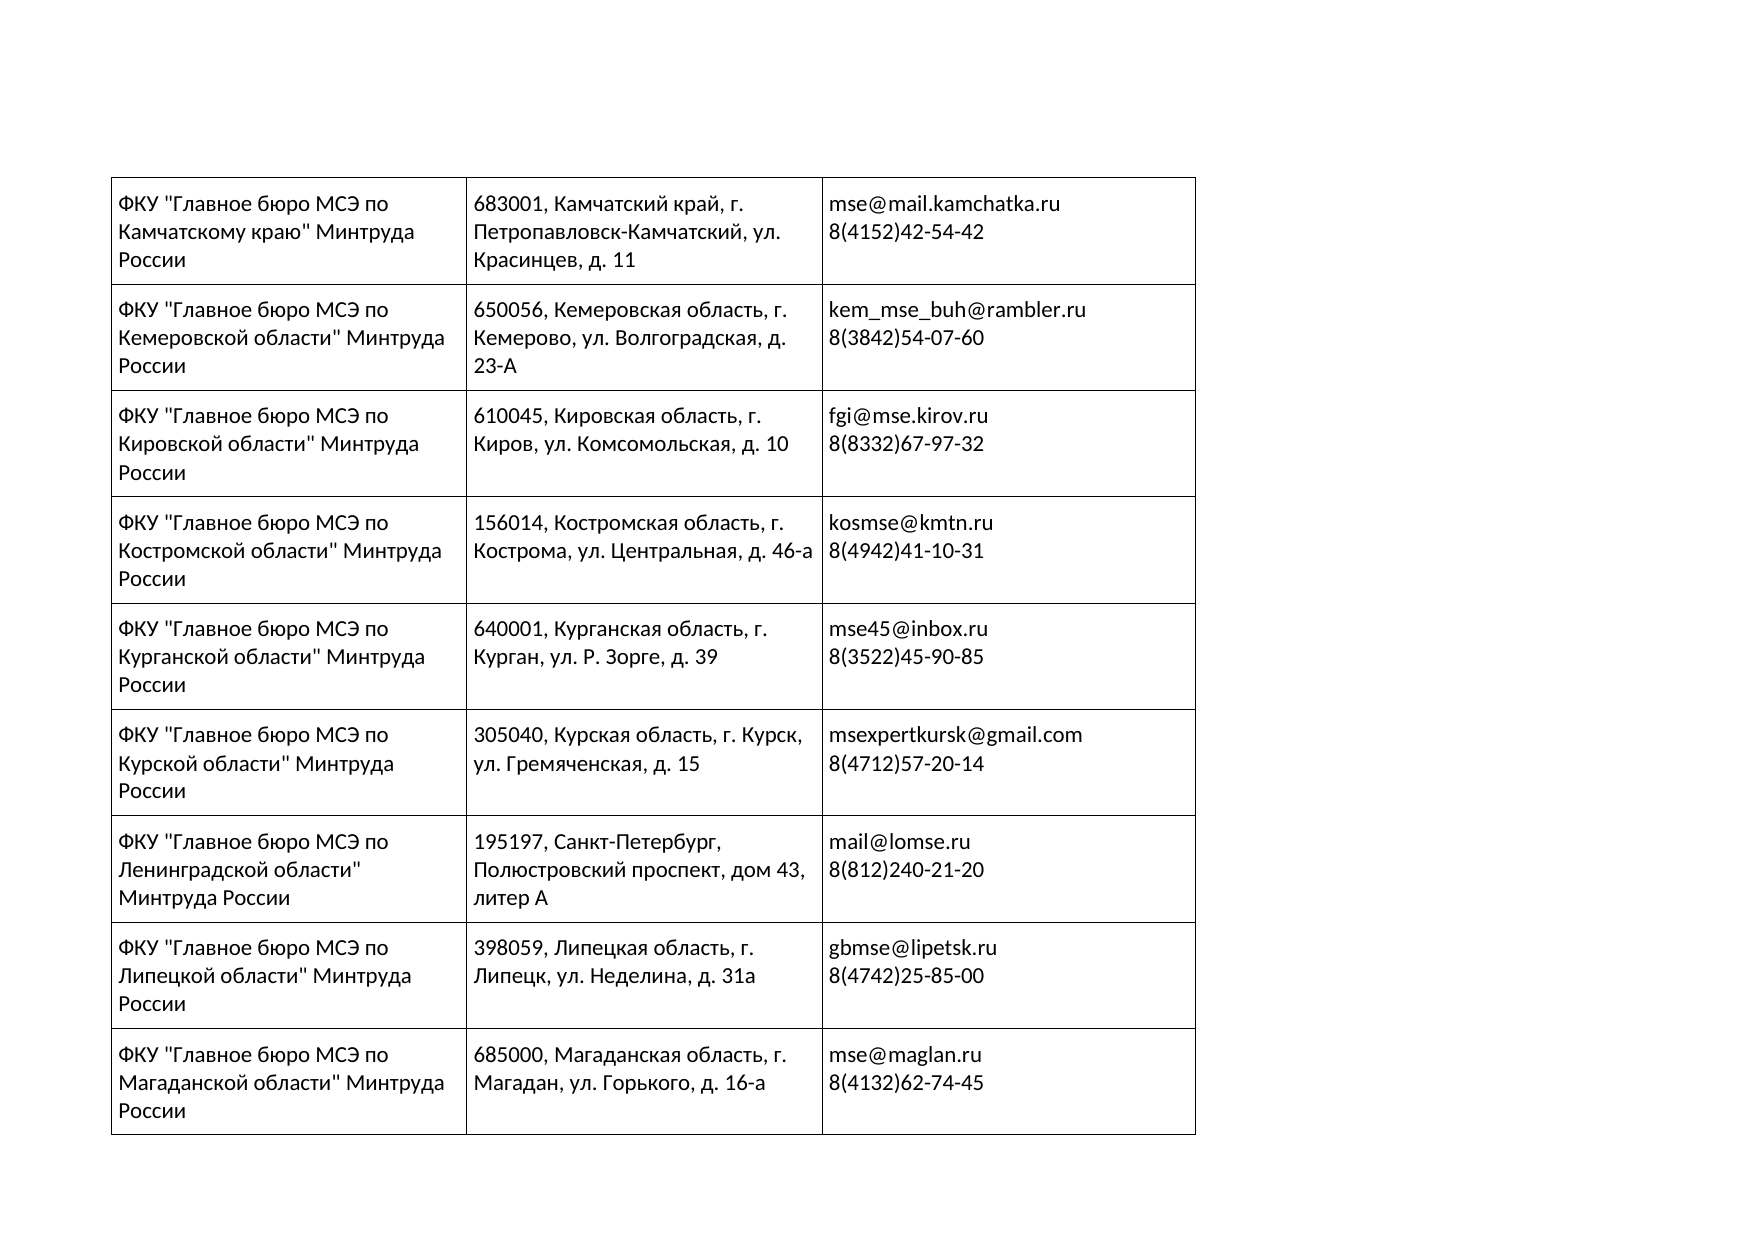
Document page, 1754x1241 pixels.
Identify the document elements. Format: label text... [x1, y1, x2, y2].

table_cell fgi@mse.kirov.ru 8(8332)67-97-32 [823, 391, 1195, 496]
table_cell mse45@inbox.ru 8(3522)45-90-85 [823, 604, 1195, 709]
table_cell 640001, Курганская область, г. Курган, ул. Р. Зорге, д. 39 [467, 604, 822, 709]
table_cell ФКУ "Главное бюро МСЭ по Липецкой области" Минтруда России [112, 923, 466, 1028]
table_cell msexpertkursk@gmail.com 8(4712)57-20-14 [823, 710, 1195, 815]
table_cell 305040, Курская область, г. Курск, ул. Гремяченская, д. 15 [467, 710, 822, 815]
table_cell ФКУ "Главное бюро МСЭ по Костромской области" Минтруда России [112, 497, 466, 603]
table_cell 683001, Камчатский край, г. Петропавловск-Камчатский, ул. Красинцев, д. 11 [467, 178, 822, 283]
table_cell gbmse@lipetsk.ru 8(4742)25-85-00 [823, 923, 1195, 1028]
table_cell ФКУ "Главное бюро МСЭ по Курганской области" Минтруда России [112, 604, 466, 709]
table_cell ФКУ "Главное бюро МСЭ по Магаданской области" Минтруда России [112, 1029, 466, 1134]
table_cell ФКУ "Главное бюро МСЭ по Курской области" Минтруда России [112, 710, 466, 815]
table_cell mse@maglan.ru 8(4132)62-74-45 [823, 1029, 1195, 1134]
table_cell 685000, Магаданская область, г. Магадан, ул. Горького, д. 16-а [467, 1029, 822, 1134]
table_cell 156014, Костромская область, г. Кострома, ул. Центральная, д. 46-а [467, 497, 822, 603]
table_cell 398059, Липецкая область, г. Липецк, ул. Неделина, д. 31а [467, 923, 822, 1028]
table_cell kosmse@kmtn.ru 8(4942)41-10-31 [823, 497, 1195, 603]
table_cell mail@lomse.ru 8(812)240-21-20 [823, 816, 1195, 922]
table_cell ФКУ "Главное бюро МСЭ по Кемеровской области" Минтруда России [112, 285, 466, 390]
table_cell 610045, Кировская область, г. Киров, ул. Комсомольская, д. 10 [467, 391, 822, 496]
table_cell ФКУ "Главное бюро МСЭ по Кировской области" Минтруда России [112, 391, 466, 496]
table_cell 195197, Санкт-Петербург, Полюстровский проспект, дом 43, литер А [467, 816, 822, 922]
table_cell mse@mail.kamchatka.ru 8(4152)42-54-42 [823, 178, 1195, 283]
table_cell ФКУ "Главное бюро МСЭ по Камчатскому краю" Минтруда России [112, 178, 466, 283]
table_cell kem_mse_buh@rambler.ru 8(3842)54-07-60 [823, 285, 1195, 390]
table_cell ФКУ "Главное бюро МСЭ по Ленинградской области" Минтруда России [112, 816, 466, 922]
table_cell 650056, Кемеровская область, г. Кемерово, ул. Волгоградская, д. 23-А [467, 285, 822, 390]
